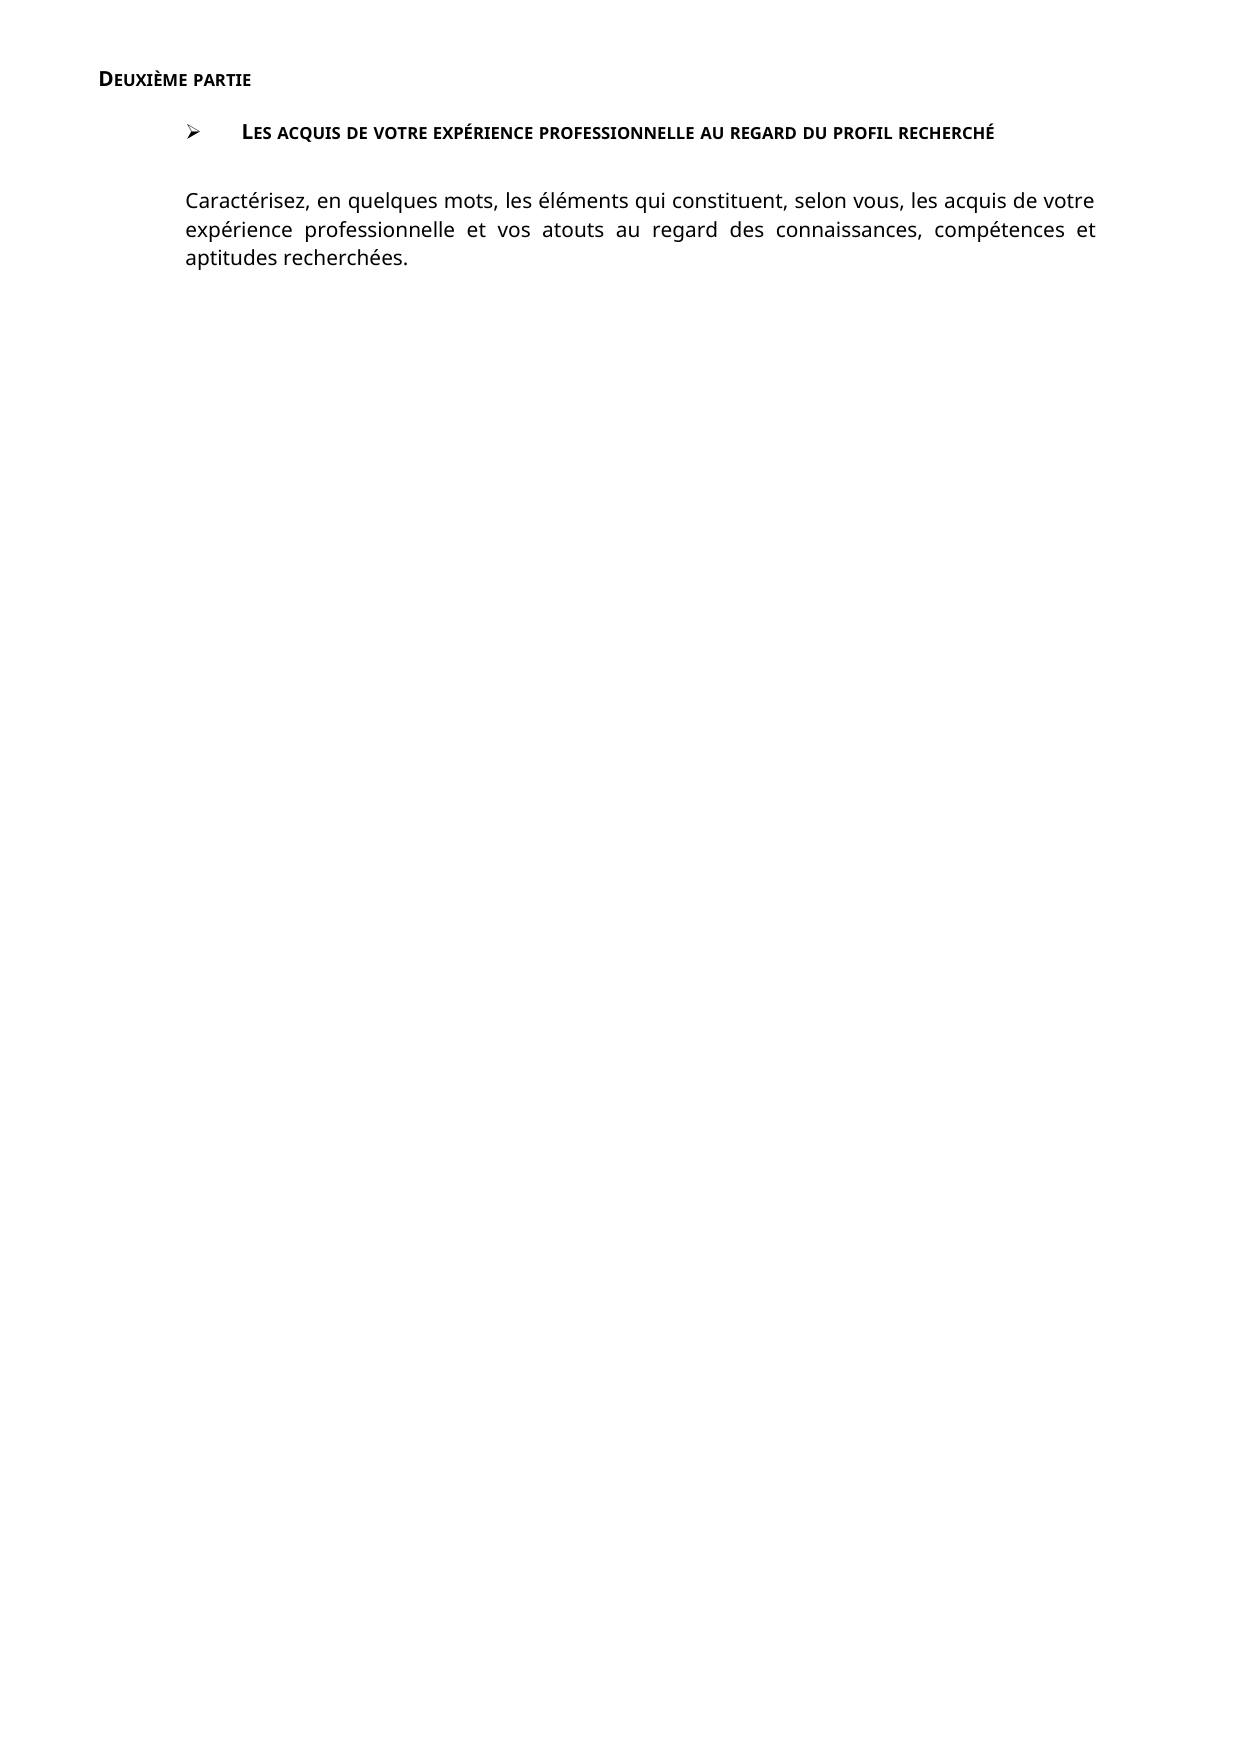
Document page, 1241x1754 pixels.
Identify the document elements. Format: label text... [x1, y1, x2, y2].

text Caractérisez, en quelques mots, les éléments qui constituent, selon vous, les acquis de votre expérience professionnelle et vos atouts au regard des connaissances, compétences et aptitudes recherchées. [185, 186, 1097, 272]
list Les acquis de votre expérience professionnelle au regard du profil recherché [185, 117, 1093, 146]
